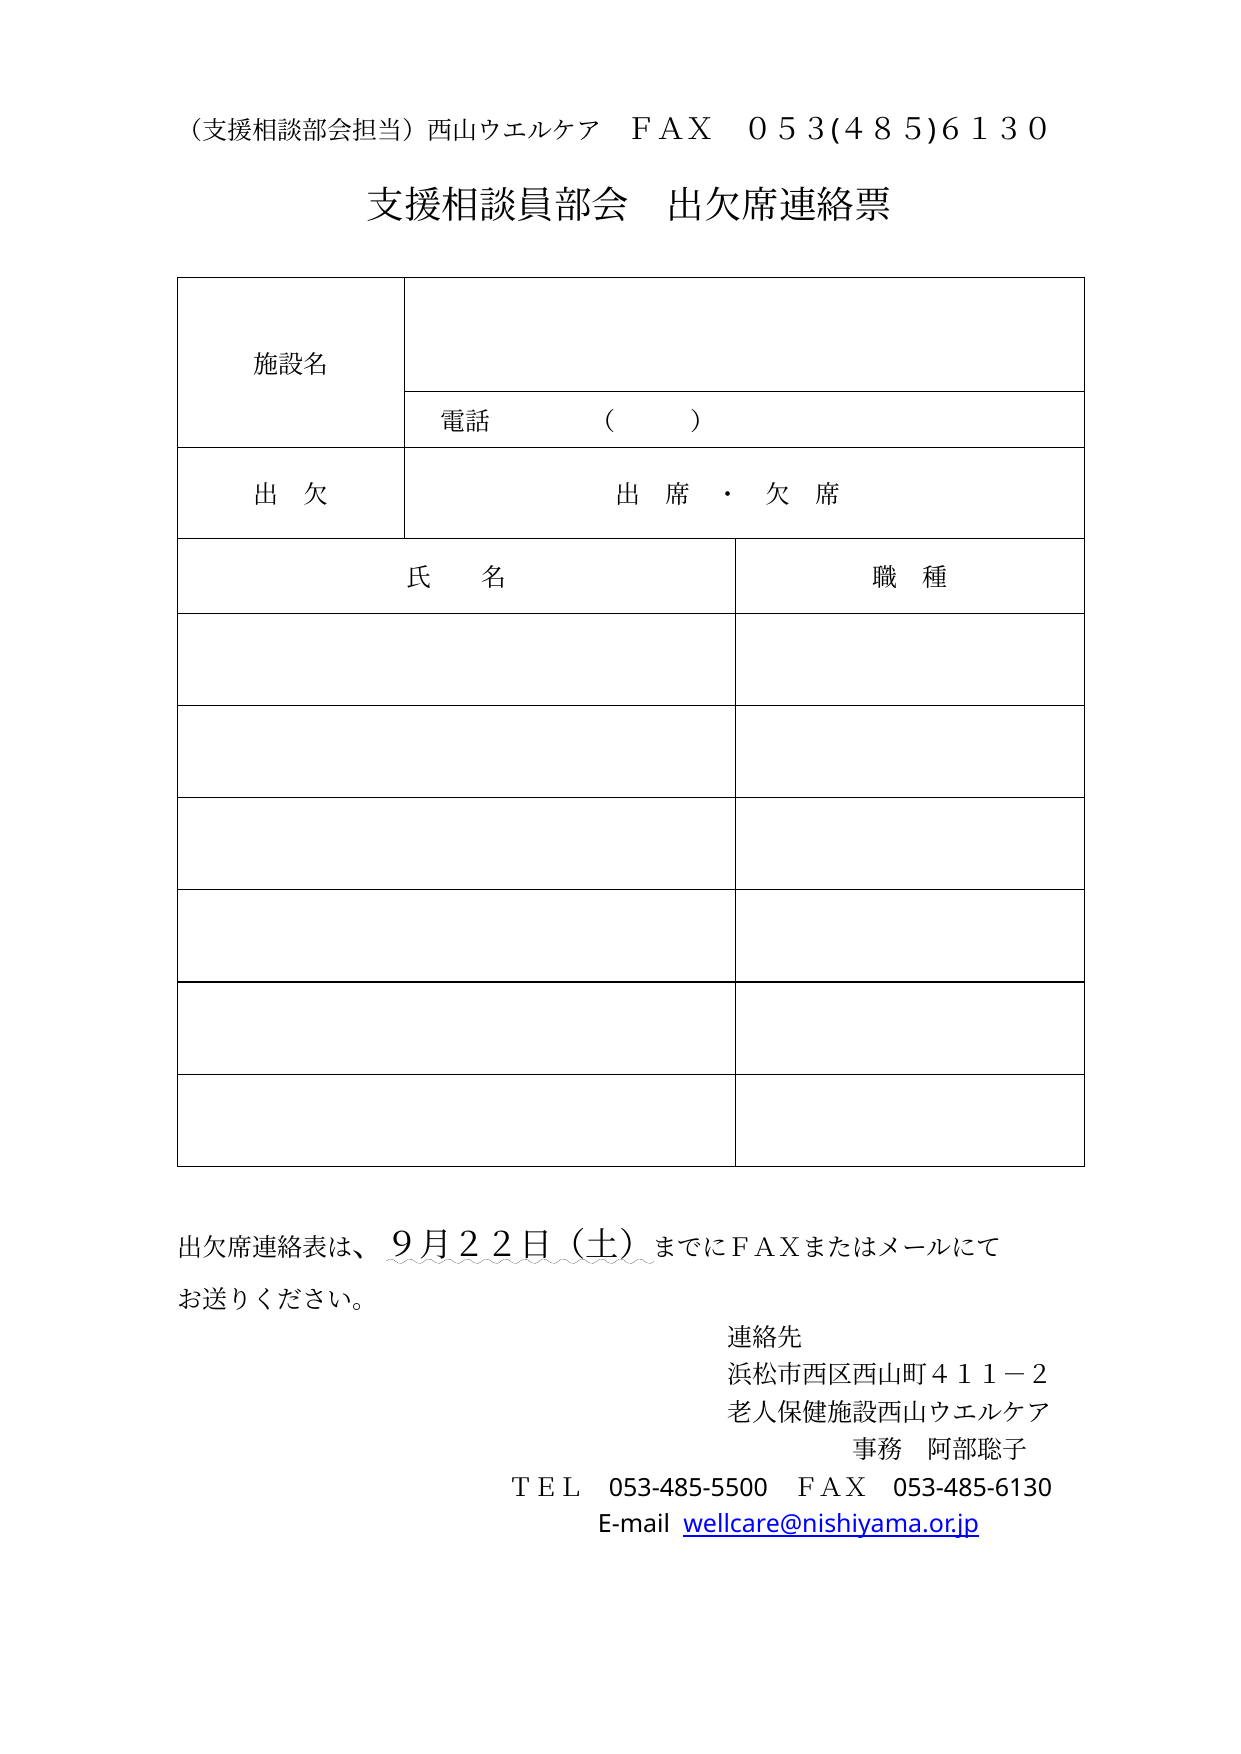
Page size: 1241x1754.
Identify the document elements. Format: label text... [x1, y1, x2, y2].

table_cell [736, 614, 1084, 705]
text 支援相談員部会 出欠席連絡票 [177, 164, 1081, 239]
table_header 施設名 [178, 278, 404, 447]
table_cell [178, 706, 735, 797]
text 連絡先 [177, 1317, 1081, 1354]
text 老人保健施設西山ウエルケア [177, 1392, 1081, 1429]
table_cell [178, 614, 735, 705]
table_cell [736, 706, 1084, 797]
text 事務 阿部聡子 [177, 1429, 1081, 1467]
table_cell 電話 （ ） [405, 392, 1084, 447]
text お送りください。 [177, 1279, 1081, 1317]
table_cell [178, 1075, 735, 1166]
table_cell [178, 890, 735, 981]
table_cell [736, 890, 1084, 981]
table_cell 職 種 [736, 539, 1084, 613]
table_cell 氏 名 [178, 539, 735, 613]
text ＴＥＬ 053-485-5500 ＦＡＸ 053-485-6130 [177, 1467, 1081, 1504]
text 出欠席連絡表は、９月２２日（土）までにＦＡＸまたはメールにて [177, 1204, 1081, 1279]
text E-mail wellcare@nishiyama.or.jp [177, 1504, 1081, 1542]
table_cell [736, 983, 1084, 1073]
table_cell 出 席 ・ 欠 席 [405, 448, 1084, 538]
table_cell [178, 798, 735, 889]
table_cell [736, 1075, 1084, 1166]
table_cell [736, 798, 1084, 889]
table_cell [178, 983, 735, 1073]
text （支援相談部会担当）西山ウエルケア ＦＡＸ ０５３(４８５)６１３０ [177, 89, 1081, 164]
table_header [405, 278, 1084, 391]
text ４１１－２ [177, 1354, 1081, 1392]
table_cell 出 欠 [178, 448, 404, 538]
